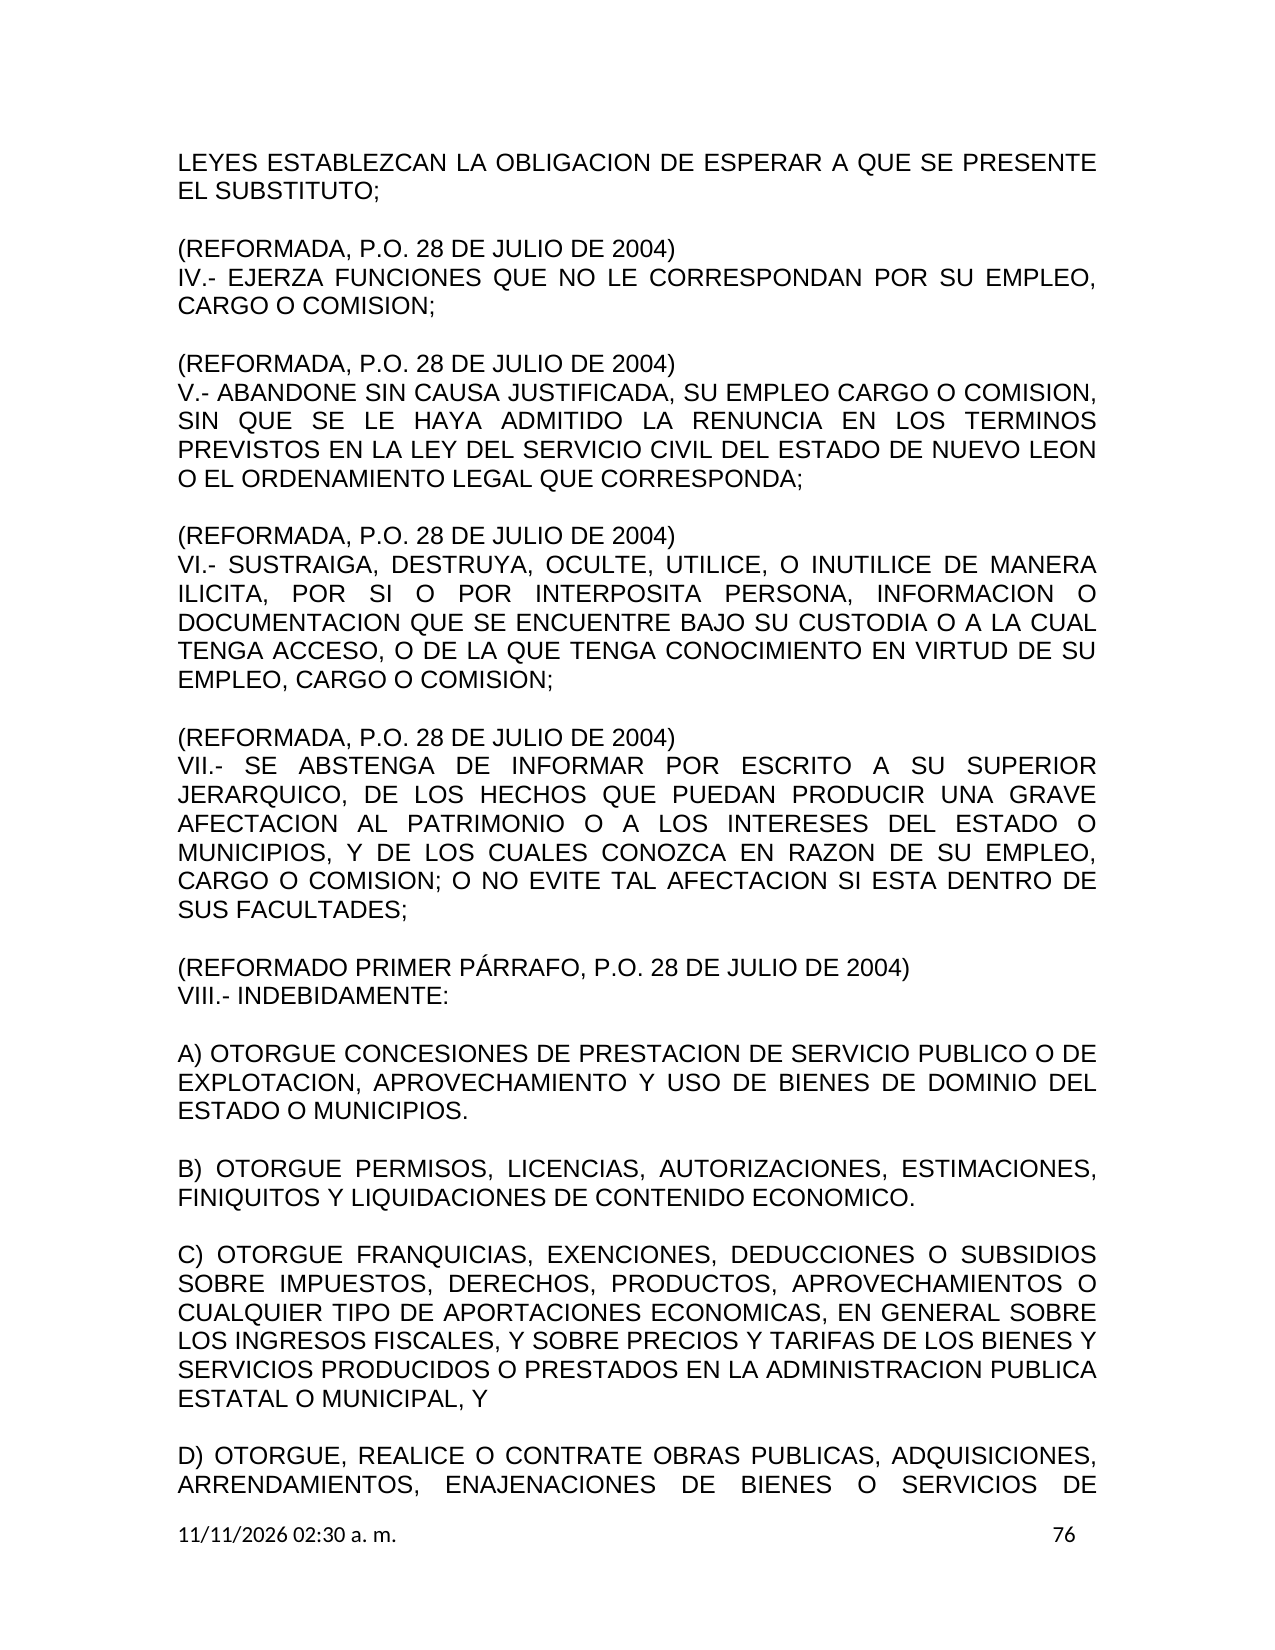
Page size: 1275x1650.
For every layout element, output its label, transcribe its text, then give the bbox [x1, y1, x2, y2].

text (REFORMADA, P.O. 28 DE JULIO DE 2004) [177, 234, 1098, 263]
text VII.- SE ABSTENGA DE INFORMAR POR ESCRITO A SU SUPERIOR JERARQUICO, DE LOS HECHOS QUE PUEDAN PRODUCIR UNA GRAVE AFECTACION AL PATRIMONIO O A LOS INTERESES DEL ESTADO O MUNICIPIOS, Y DE LOS CUALES CONOZCA EN RAZON DE SU EMPLEO, CARGO O COMISION; O NO EVITE TAL AFECTACION SI ESTA DENTRO DE SUS FACULTADES; [177, 751, 1098, 924]
text (REFORMADO PRIMER PÁRRAFO, P.O. 28 DE JULIO DE 2004) [177, 953, 1098, 981]
text C) OTORGUE FRANQUICIAS, EXENCIONES, DEDUCCIONES O SUBSIDIOS SOBRE IMPUESTOS, DERECHOS, PRODUCTOS, APROVECHAMIENTOS O CUALQUIER TIPO DE APORTACIONES ECONOMICAS, EN GENERAL SOBRE LOS INGRESOS FISCALES, Y SOBRE PRECIOS Y TARIFAS DE LOS BIENES Y SERVICIOS PRODUCIDOS O PRESTADOS EN LA ADMINISTRACION PUBLICA ESTATAL O MUNICIPAL, Y [177, 1240, 1098, 1413]
text VI.- SUSTRAIGA, DESTRUYA, OCULTE, UTILICE, O INUTILICE DE MANERA ILICITA, POR SI O POR INTERPOSITA PERSONA, INFORMACION O DOCUMENTACION QUE SE ENCUENTRE BAJO SU CUSTODIA O A LA CUAL TENGA ACCESO, O DE LA QUE TENGA CONOCIMIENTO EN VIRTUD DE SU EMPLEO, CARGO O COMISION; [177, 550, 1098, 694]
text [177, 148, 1098, 205]
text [177, 1441, 1098, 1499]
text V.- ABANDONE SIN CAUSA JUSTIFICADA, SU EMPLEO CARGO O COMISION, SIN QUE SE LE HAYA ADMITIDO LA RENUNCIA EN LOS TERMINOS PREVISTOS EN LA LEY DEL SERVICIO CIVIL DEL ESTADO DE NUEVO LEON O EL ORDENAMIENTO LEGAL QUE CORRESPONDA; [177, 378, 1098, 493]
text (REFORMADA, P.O. 28 DE JULIO DE 2004) [177, 521, 1098, 550]
text IV.- EJERZA FUNCIONES QUE NO LE CORRESPONDAN POR SU EMPLEO, CARGO O COMISION; [177, 263, 1098, 320]
text VIII.- INDEBIDAMENTE: [177, 981, 1098, 1010]
text A) OTORGUE CONCESIONES DE PRESTACION DE SERVICIO PUBLICO O DE EXPLOTACION, APROVECHAMIENTO Y USO DE BIENES DE DOMINIO DEL ESTADO O MUNICIPIOS. [177, 1039, 1098, 1125]
text (REFORMADA, P.O. 28 DE JULIO DE 2004) [177, 349, 1098, 378]
text B) OTORGUE PERMISOS, LICENCIAS, AUTORIZACIONES, ESTIMACIONES, FINIQUITOS Y LIQUIDACIONES DE CONTENIDO ECONOMICO. [177, 1154, 1098, 1211]
text (REFORMADA, P.O. 28 DE JULIO DE 2004) [177, 723, 1098, 751]
